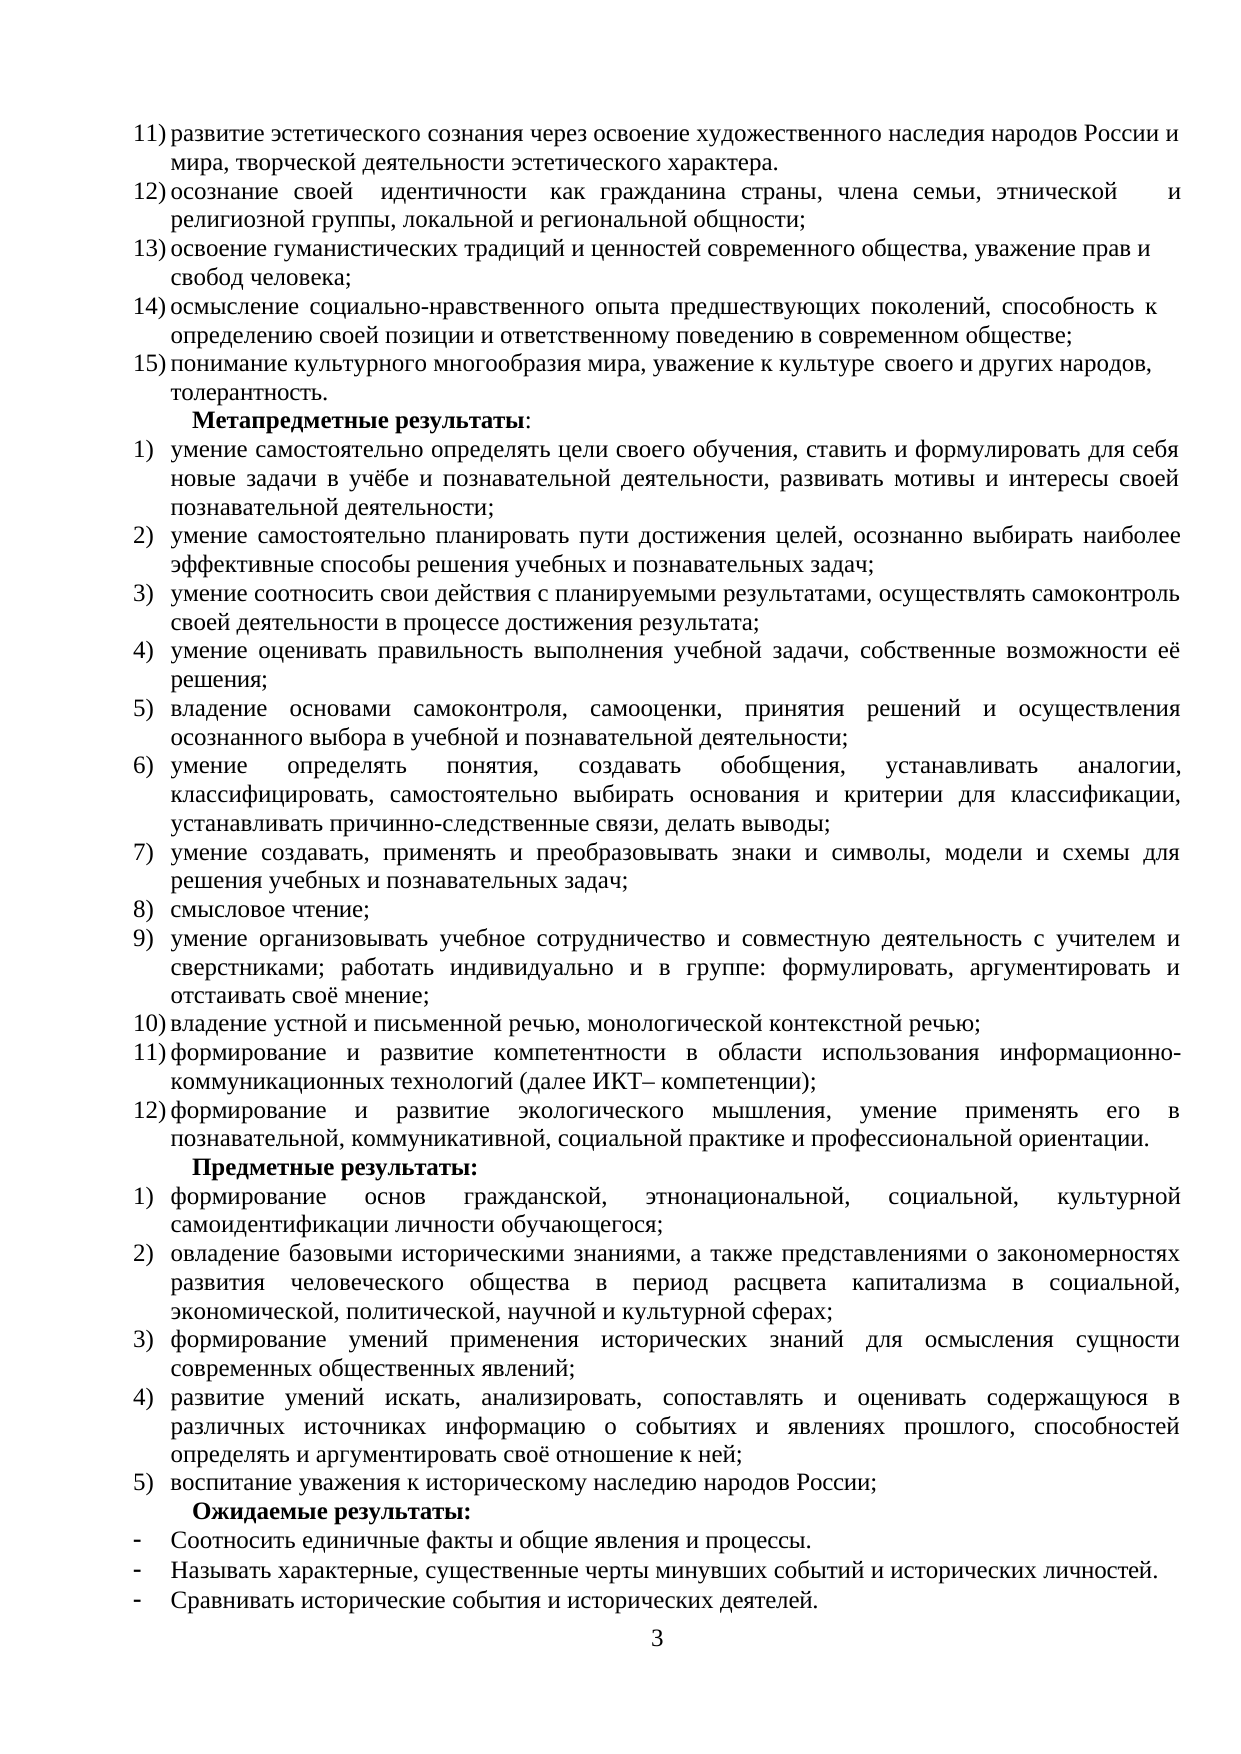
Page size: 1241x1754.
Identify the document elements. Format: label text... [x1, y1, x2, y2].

list овладение базовыми историческими знаниями, а также представлениями о закономерностях развития человеческого общества в период расцвета капитализма в социальной, экономической, политической, научной и культурной сферах; [133, 1238, 1181, 1324]
list умение самостоятельно определять цели своего обучения, ставить и формулировать для себя новые задачи в учёбе и познавательной деятельности, развивать мотивы и интересы своей познавательной деятельности; [133, 434, 1181, 521]
list воспитание уважения к историческому наследию народов России; [133, 1468, 1209, 1496]
list формирование и развитие компетентности в области использования информационно- коммуникационных технологий (далее ИКТ– компетенции); [133, 1037, 1183, 1095]
list смысловое чтение; [133, 894, 1209, 923]
list формирование умений применения исторических знаний для осмысления сущности современных общественных явлений; [133, 1324, 1181, 1382]
list Сравнивать исторические события и исторических деятелей. [133, 1584, 1209, 1615]
subtitle Предметные результаты: [192, 1152, 1209, 1181]
list умение создавать, применять и преобразовывать знаки и символы, модели и схемы для решения учебных и познавательных задач; [133, 837, 1181, 894]
list формирование основ гражданской, этнонациональной, социальной, культурной самоидентификации личности обучающегося; [133, 1181, 1181, 1238]
list умение самостоятельно планировать пути достижения целей, осознанно выбирать наиболее эффективные способы решения учебных и познавательных задач; [133, 521, 1181, 578]
list осмысление социально-нравственного опыта предшествующих поколений, способность к определению своей позиции и ответственному поведению в современном обществе; [133, 291, 1182, 348]
list освоение гуманистических традиций и ценностей современного общества, уважение прав и свобод человека; [133, 233, 1180, 291]
list развитие эстетического сознания через освоение художественного наследия народов России и мира, творческой деятельности эстетического характера. [133, 118, 1181, 176]
list осознание своей идентичности как гражданина страны, члена семьи, этнической и религиозной группы, локальной и региональной общности; [133, 176, 1181, 233]
list владение устной и письменной речью, монологической контекстной речью; [133, 1009, 1209, 1037]
subtitle Ожидаемые результаты: [192, 1496, 1209, 1525]
list умение соотносить свои действия с планируемыми результатами, осуществлять самоконтроль своей деятельности в процессе достижения результата; [133, 578, 1180, 636]
list Соотносить единичные факты и общие явления и процессы. [133, 1525, 1209, 1554]
list умение оценивать правильность выполнения учебной задачи, собственные возможности её решения; [133, 636, 1181, 693]
list развитие умений искать, анализировать, сопоставлять и оценивать содержащуюся в различных источниках информацию о событиях и явлениях прошлого, способностей определять и аргументировать своё отношение к ней; [133, 1382, 1181, 1468]
subtitle Метапредметные результаты: [192, 406, 1209, 434]
list умение определять понятия, создавать обобщения, устанавливать аналогии, классифицировать, самостоятельно выбирать основания и критерии для классификации, устанавливать причинно-следственные связи, делать выводы; [133, 751, 1182, 837]
list понимание культурного многообразия мира, уважение к культуре своего и других народов, толерантность. [133, 348, 1180, 406]
list формирование и развитие экологического мышления, умение применять его в познавательной, коммуникативной, социальной практике и профессиональной ориентации. [133, 1095, 1181, 1152]
list владение основами самоконтроля, самооценки, принятия решений и осуществления осознанного выбора в учебной и познавательной деятельности; [133, 693, 1181, 751]
list Называть характерные, существенные черты минувших событий и исторических личностей. [133, 1554, 1209, 1584]
list умение организовывать учебное сотрудничество и совместную деятельность с учителем и сверстниками; работать индивидуально и в группе: формулировать, аргументировать и отстаивать своё мнение; [133, 923, 1181, 1009]
